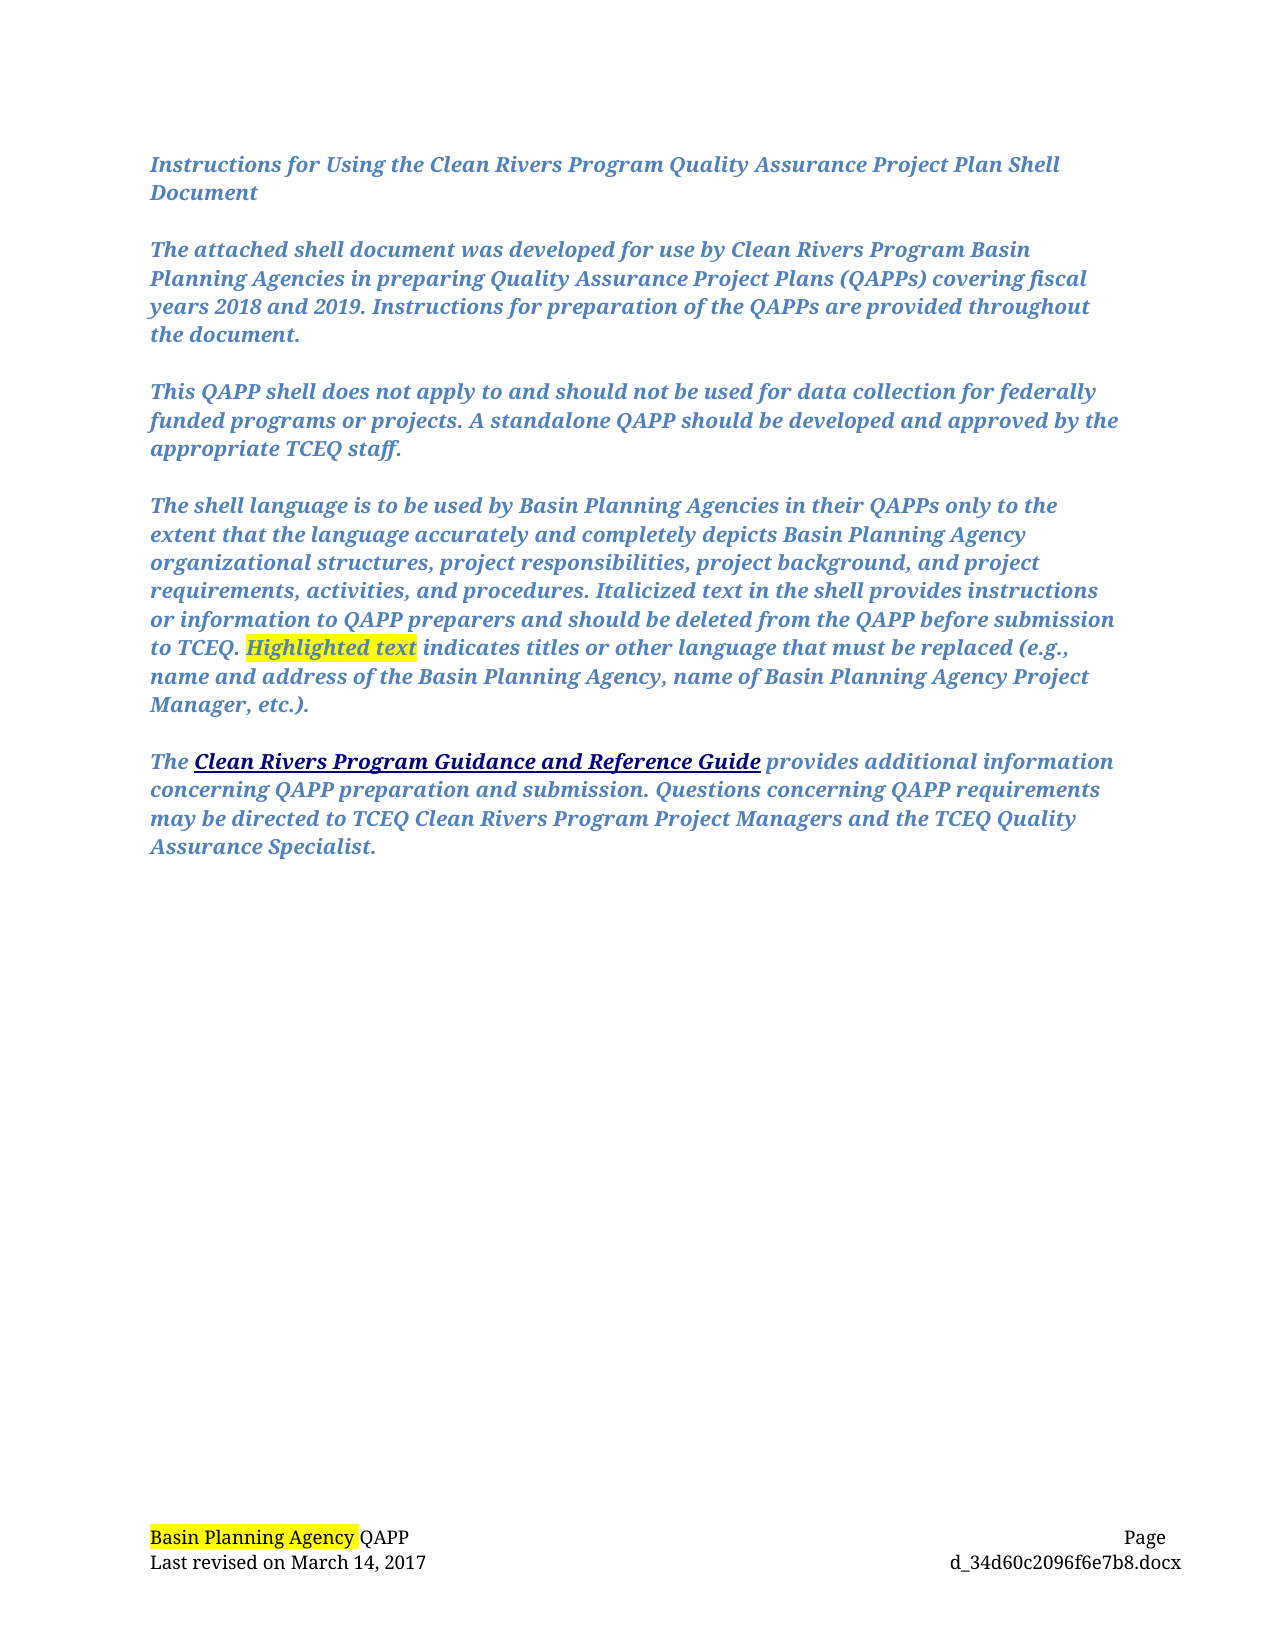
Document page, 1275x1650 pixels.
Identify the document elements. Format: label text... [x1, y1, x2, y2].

text The shell language is to be used by Basin Planning Agencies in their QAPPs only to the extent that the language accurately and completely depicts Basin Planning Agency organizational structures, project responsibilities, project background, and project requirements, activities, and procedures. Italicized text in the shell provides instructions or information to QAPP preparers and should be deleted from the QAPP before submission to TCEQ. Highlighted text indicates titles or other language that must be replaced (e.g., name and address of the Basin Planning Agency, name of Basin Planning Agency Project Manager, etc.). [150, 491, 1125, 719]
text Instructions for Using the Clean Rivers Program Quality Assurance Project Plan Shell Document [150, 150, 1125, 207]
text This QAPP shell does not apply to and should not be used for data collection for federally funded programs or projects. A standalone QAPP should be developed and approved by the appropriate TCEQ staff. [150, 377, 1125, 463]
text The attached shell document was developed for use by Clean Rivers Program Basin Planning Agencies in preparing Quality Assurance Project Plans (QAPPs) covering fiscal years 2018 and 2019. Instructions for preparation of the QAPPs are provided throughout the document. [150, 235, 1125, 349]
text The Clean Rivers Program Guidance and Reference Guide provides additional information concerning QAPP preparation and submission. Questions concerning QAPP requirements may be directed to TCEQ Clean Rivers Program Project Managers and the TCEQ Quality Assurance Specialist. [150, 747, 1125, 861]
